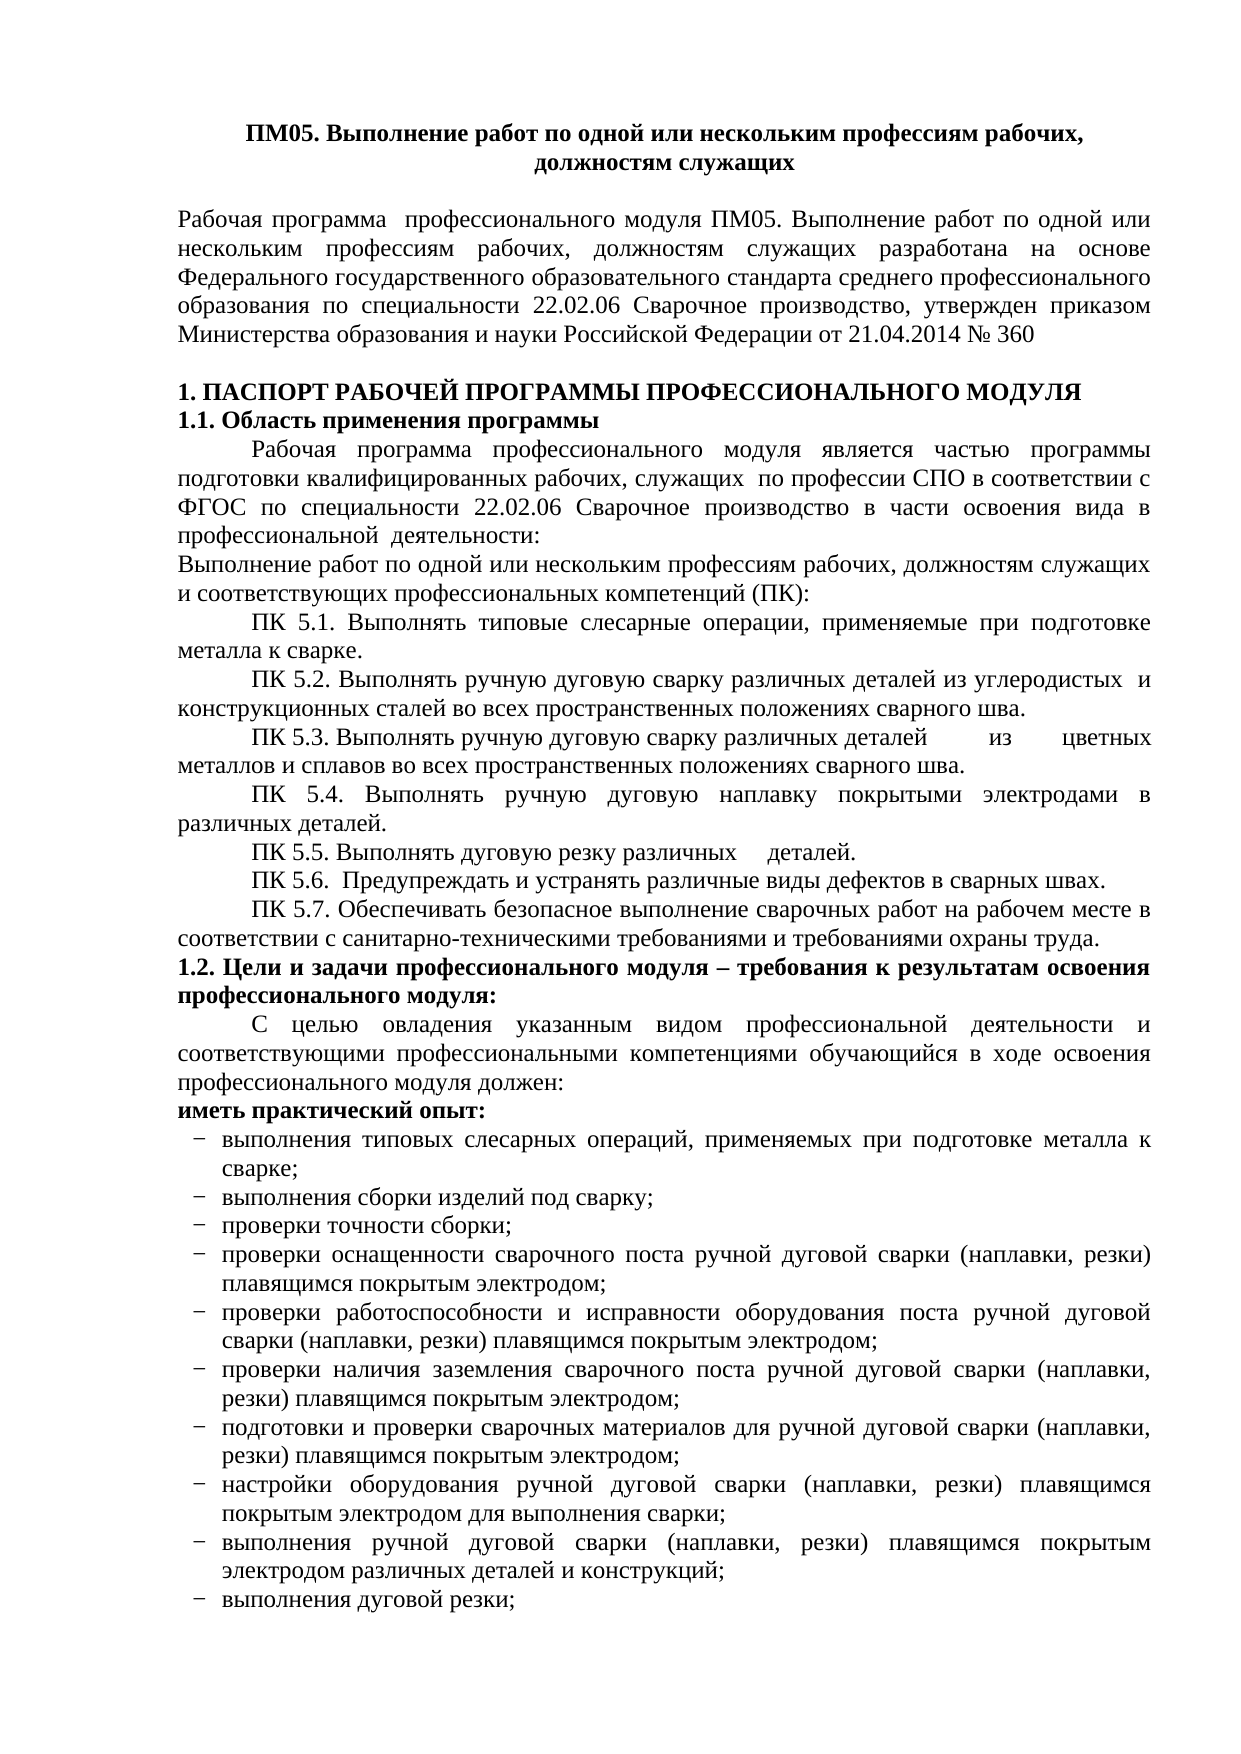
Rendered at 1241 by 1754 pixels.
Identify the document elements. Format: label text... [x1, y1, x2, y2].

list выполнения дуговой резки; [192, 1584, 1152, 1613]
text Рабочая программа профессионального модуля является частью программы подготовки квалифицированных рабочих, служащих по профессии СПО в соответствии с ФГОС по специальности 22.02.06 Сварочное производство в части освоения вида в профессиональной деятельности: [177, 434, 1152, 549]
text Выполнение работ по одной или нескольким профессиям рабочих, должностям служащих и соответствующих профессиональных компетенций (ПК): [177, 549, 1152, 607]
list выполнения типовых слесарных операций, применяемых при подготовке металла к сварке; [192, 1124, 1152, 1182]
text Рабочая программа профессионального модуля ПМ05. Выполнение работ по одной или нескольким профессиям рабочих, должностям служащих разработана на основе Федерального государственного образовательного стандарта среднего профессионального образования по специальности 22.02.06 Сварочное производство, утвержден приказом Министерства образования и науки Российской Федерации от 21.04.2014 № 360 [177, 204, 1152, 348]
text 1.1. Область применения программы [177, 406, 1152, 434]
list выполнения сборки изделий под сварку; [192, 1182, 1152, 1211]
text ПК 5.1. Выполнять типовые слесарные операции, применяемые при подготовке металла к сварке. [177, 607, 1152, 664]
list настройки оборудования ручной дуговой сварки (наплавки, резки) плавящимся покрытым электродом для выполнения сварки; [192, 1469, 1152, 1527]
text ПК 5.2. Выполнять ручную дуговую сварку различных деталей из углеродистых и конструкционных сталей во всех пространственных положениях сварного шва. [177, 664, 1152, 722]
list выполнения ручной дуговой сварки (наплавки, резки) плавящимся покрытым электродом различных деталей и конструкций; [192, 1527, 1152, 1584]
text С целью овладения указанным видом профессиональной деятельности и соответствующими профессиональными компетенциями обучающийся в ходе освоения профессионального модуля должен: [177, 1009, 1152, 1096]
text ПК 5.4. Выполнять ручную дуговую наплавку покрытыми электродами в различных деталей. [177, 779, 1152, 837]
list проверки наличия заземления сварочного поста ручной дуговой сварки (наплавки, резки) плавящимся покрытым электродом; [192, 1354, 1152, 1412]
text 1. ПАСПОРТ РАБОЧЕЙ ПРОГРАММЫ ПРОФЕССИОНАЛЬНОГО МОДУЛЯ [177, 377, 1152, 406]
text 1.2. Цели и задачи профессионального модуля – требования к результатам освоения профессионального модуля: [177, 952, 1152, 1009]
list подготовки и проверки сварочных материалов для ручной дуговой сварки (наплавки, резки) плавящимся покрытым электродом; [192, 1412, 1152, 1469]
list проверки работоспособности и исправности оборудования поста ручной дуговой сварки (наплавки, резки) плавящимся покрытым электродом; [192, 1297, 1152, 1354]
text ПК 5.3. Выполнять ручную дуговую сварку различных деталей из цветных металлов и сплавов во всех пространственных положениях сварного шва. [177, 722, 1152, 779]
text ПК 5.5. Выполнять дуговую резку различных деталей. [177, 837, 1152, 866]
text ПК 5.6. Предупреждать и устранять различные виды дефектов в сварных швах. [177, 866, 1152, 894]
text ПМ05. Выполнение работ по одной или нескольким профессиям рабочих, должностям служащих [177, 118, 1152, 176]
list проверки точности сборки; [192, 1211, 1152, 1239]
list проверки оснащенности сварочного поста ручной дуговой сварки (наплавки, резки) плавящимся покрытым электродом; [192, 1239, 1152, 1297]
text ПК 5.7. Обеспечивать безопасное выполнение сварочных работ на рабочем месте в соответствии с санитарно-техническими требованиями и требованиями охраны труда. [177, 894, 1152, 952]
text иметь практический опыт: [177, 1096, 1152, 1124]
